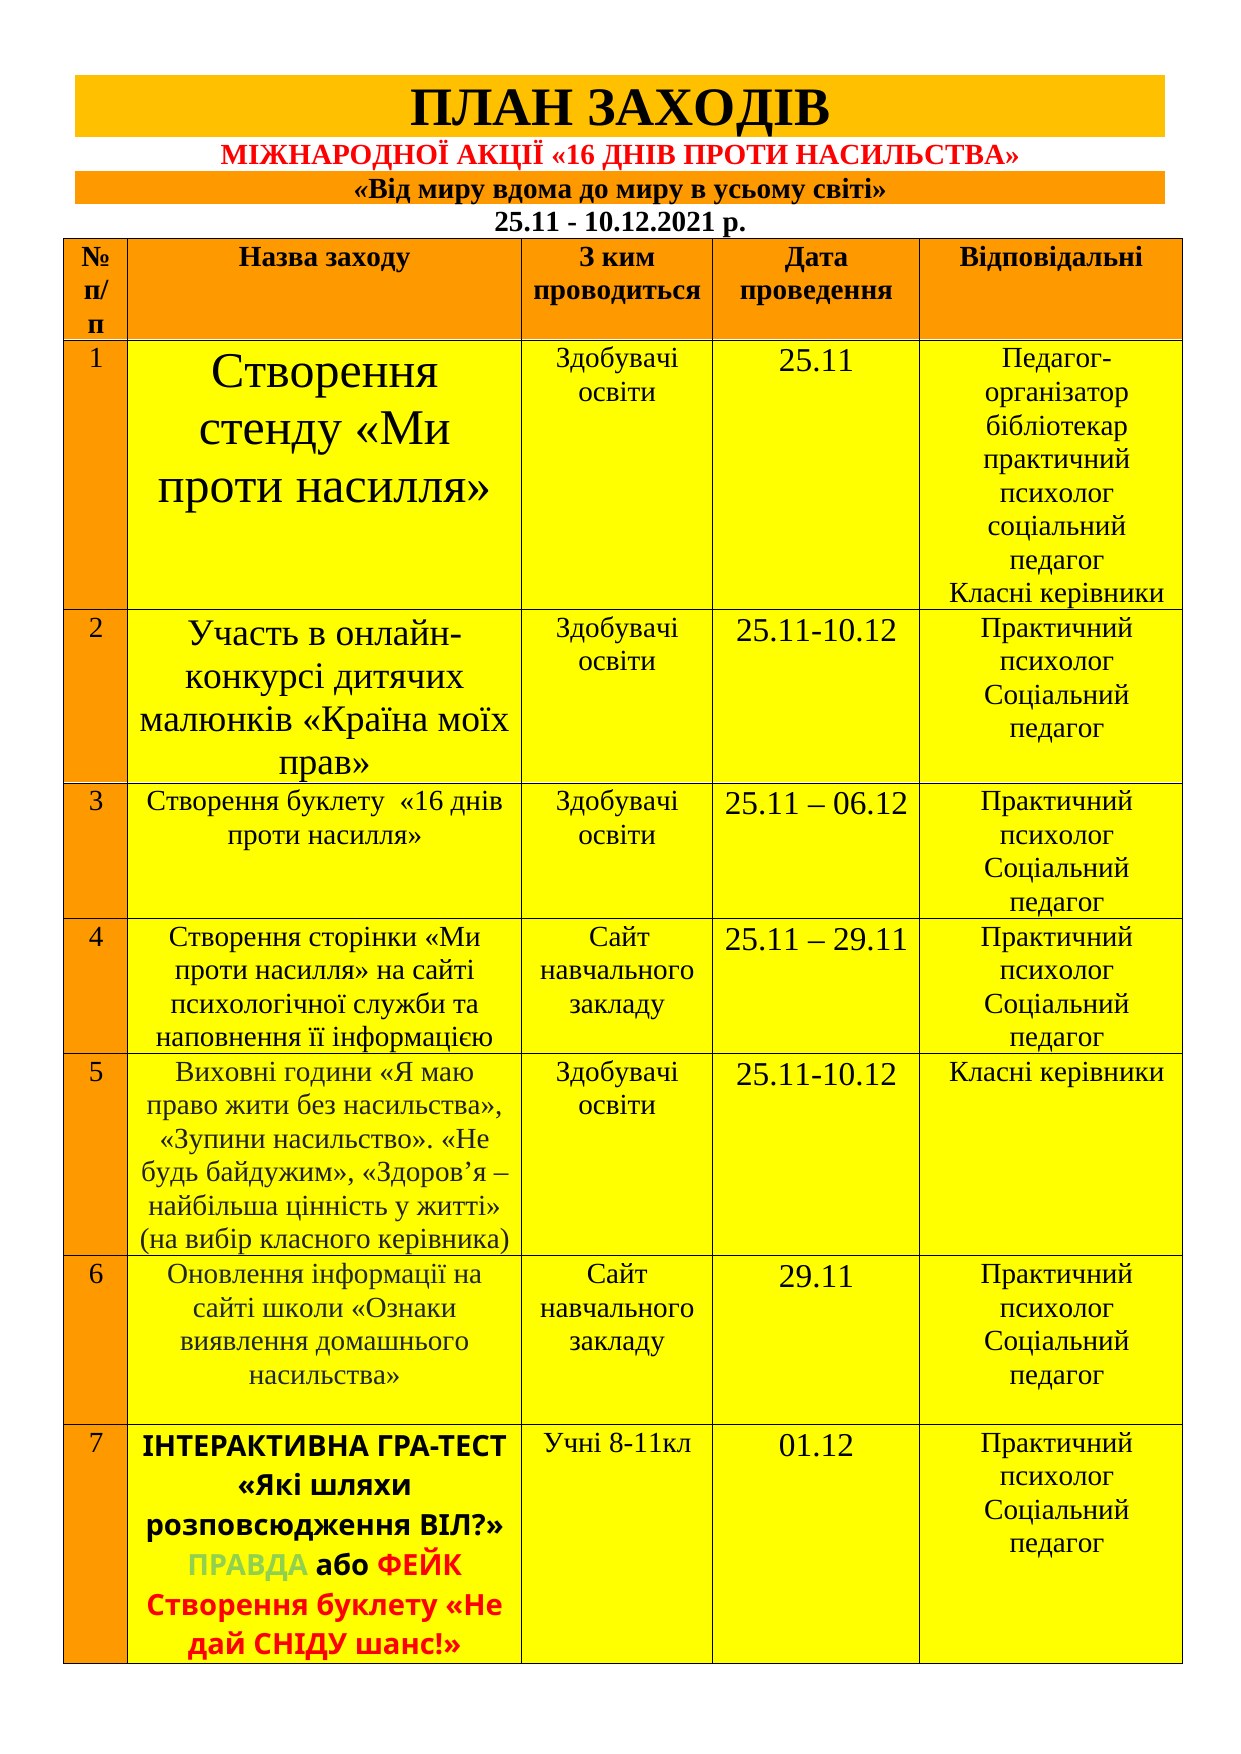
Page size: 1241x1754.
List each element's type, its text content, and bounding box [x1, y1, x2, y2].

table_cell 01.12 [713, 1425, 919, 1663]
text МІЖНАРОДНОЇ АКЦІЇ «16 ДНІВ ПРОТИ НАСИЛЬСТВА» [75, 137, 1165, 171]
table_cell Практичний психолог Соціальний педагог [920, 919, 1182, 1053]
table_cell Здобувачі освіти [522, 1054, 712, 1255]
table_cell Створення буклету «16 днів проти насилля» [128, 784, 521, 918]
table_cell 6 [64, 1256, 127, 1424]
table_header Назва заходу [128, 239, 521, 339]
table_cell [920, 1425, 1182, 1663]
table_cell Сайт навчального закладу [522, 919, 712, 1053]
table_cell Створення сторінки «Ми проти насилля» на сайті психологічної служби та наповнення її інформацією [128, 919, 521, 1053]
table_cell 4 [64, 919, 127, 1053]
table_cell 25.11 – 29.11 [713, 919, 919, 1053]
table_cell 1 [64, 341, 127, 609]
table_cell Здобувачі освіти [522, 784, 712, 918]
table_header З ким проводиться [522, 239, 712, 339]
table_cell 29.11 [713, 1256, 919, 1424]
table_cell 25.11 [713, 341, 919, 609]
text «Від миру вдома до миру в усьому світі» [75, 171, 1165, 204]
table_cell Класні керівники [920, 1054, 1182, 1255]
text ПЛАН ЗАХОДІВ [75, 75, 1165, 137]
table_cell Оновлення інформації на сайті школи «Ознаки виявлення домашнього насильства» [128, 1256, 521, 1424]
table_cell ІНТЕРАКТИВНА ГРА-ТЕСТ «Які шляхи розповсюдження ВІЛ?» ПРАВДА або ФЕЙК Створення буклету «Не дай СНІДУ шанс!» [128, 1425, 521, 1663]
table_cell Практичний психолог Соціальний педагог [920, 1256, 1182, 1424]
table_cell Педагог-організатор бібліотекар практичний психолог соціальний педагог Класні керівники [920, 341, 1182, 609]
table_cell Учні 8-11кл [522, 1425, 712, 1663]
table_header Відповідальні [920, 239, 1182, 339]
table_cell 25.11-10.12 [713, 1054, 919, 1255]
table_cell Здобувачі освіти [522, 341, 712, 609]
table_cell Створення стенду «Ми проти насилля» [128, 341, 521, 609]
text 25.11 - 10.12.2021 р. [75, 204, 1165, 238]
table_cell Здобувачі освіти [522, 610, 712, 782]
table_cell Практичний психолог Соціальний педагог [920, 610, 1182, 782]
table_header № п/п [64, 239, 127, 339]
table_cell 2 [64, 610, 127, 782]
table_cell 3 [64, 784, 127, 918]
table_cell 5 [64, 1054, 127, 1255]
table_cell 25.11-10.12 [713, 610, 919, 782]
table_header Дата проведення [713, 239, 919, 339]
table_cell Виховні години «Я маю право жити без насильства», «Зупини насильство». «Не будь байдужим», «Здоров’я – найбільша цінність у житті» (на вибір класного керівника) [128, 1054, 521, 1255]
table_cell 7 [64, 1425, 127, 1663]
table_cell Сайт навчального закладу [522, 1256, 712, 1424]
table_cell 25.11 – 06.12 [713, 784, 919, 918]
table_cell Участь в онлайн-конкурсі дитячих малюнків «Країна моїх прав» [128, 610, 521, 782]
table_cell Практичний психолог Соціальний педагог [920, 784, 1182, 918]
